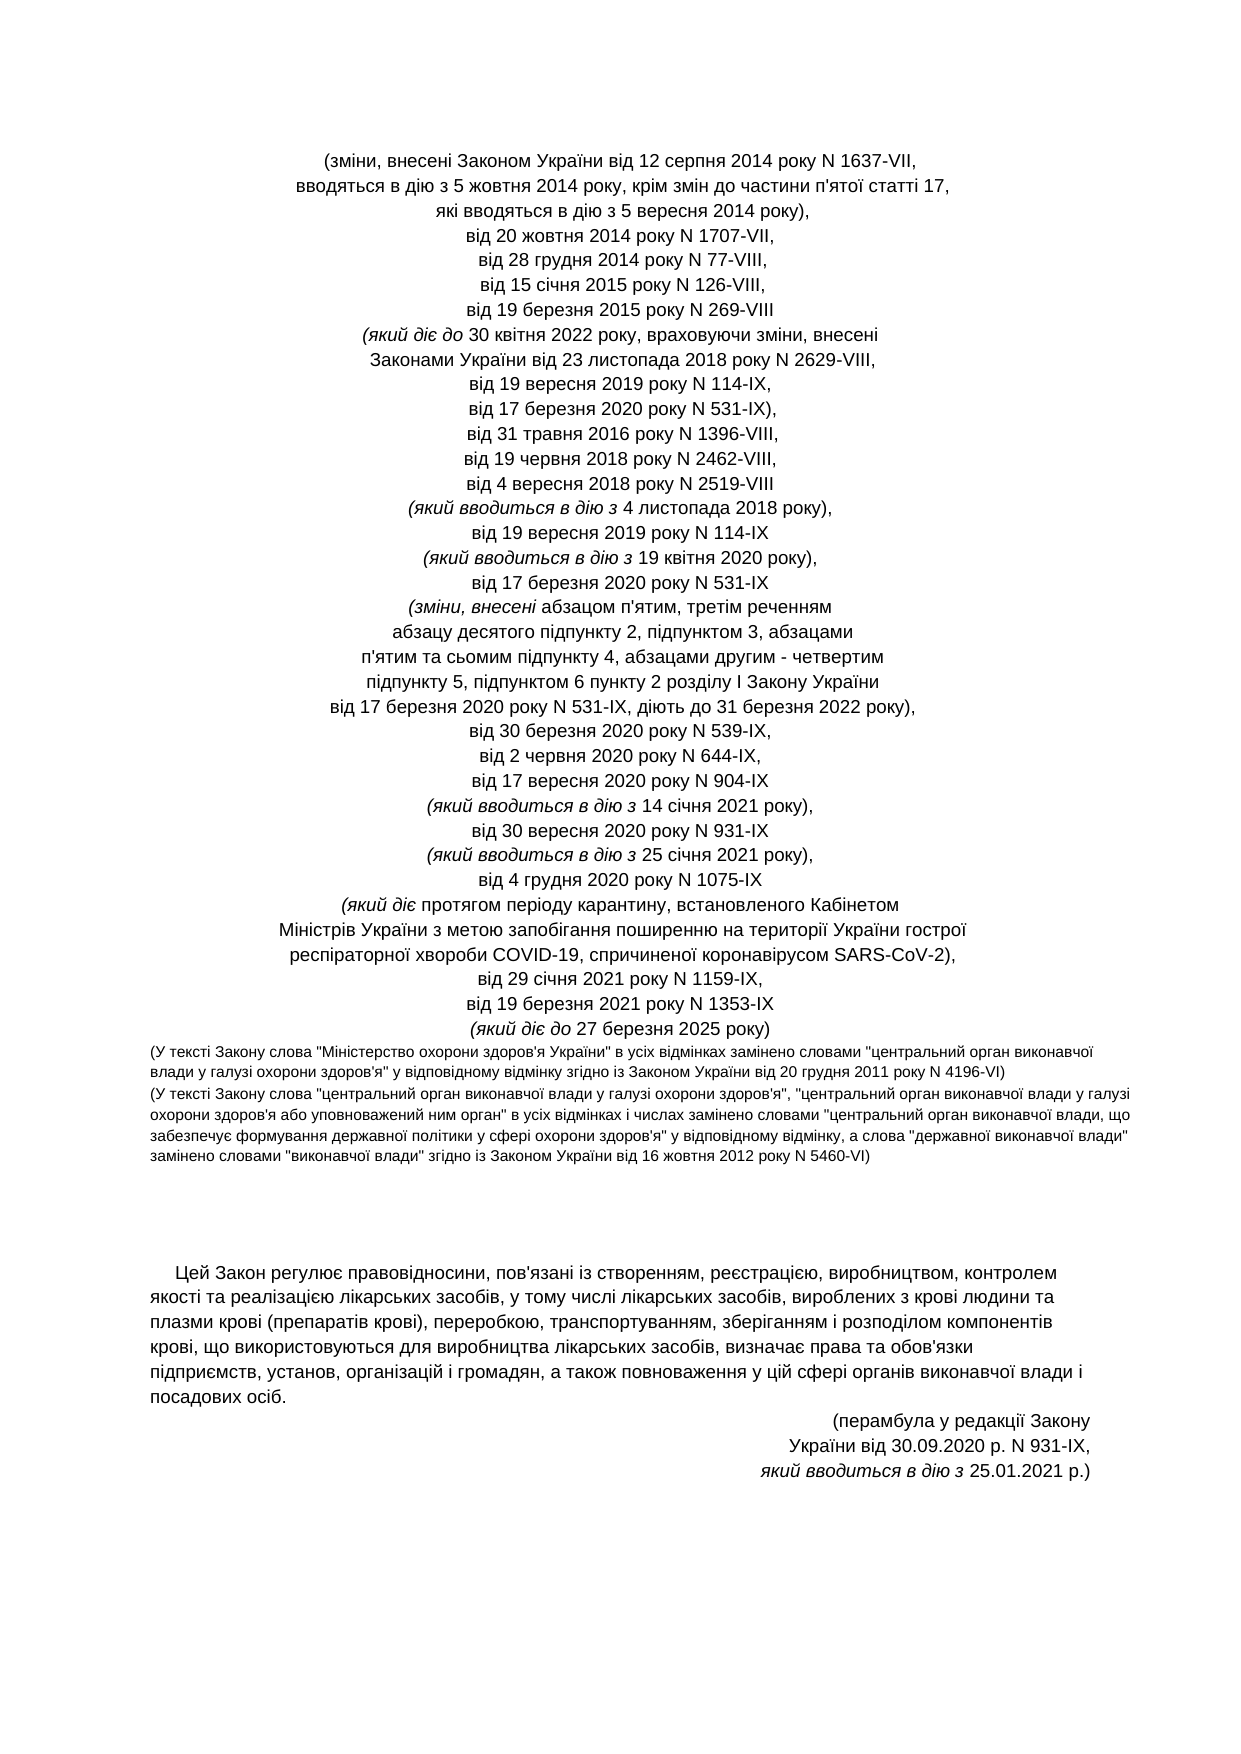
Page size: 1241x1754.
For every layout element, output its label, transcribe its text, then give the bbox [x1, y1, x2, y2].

table_header (У тексті Закону слова "Міністерство охорони здоров'я України" в усіх відмінках замінено словами "центральний орган виконавчої влади у галузі охорони здоров'я" у відповідному відмінку згідно із Законом України від 20 грудня 2011 року N 4196-VI) [139, 1043, 1148, 1085]
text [150, 150, 1090, 1039]
text Цей Закон регулює правовідносини, пов'язані із створенням, реєстрацією, виробництвом, контролем якості та реалізацією лікарських засобів, у тому числі лікарських засобів, вироблених з крові людини та плазми крові (препаратів крові), переробкою, транспортуванням, зберіганням і розподілом компонентів крові, що використовуються для виробництва лікарських засобів, визначає права та обов'язки підприємств, установ, організацій і громадян, а також повноваження у цій сфері органів виконавчої влади і посадових осіб. [150, 1261, 1090, 1407]
text (перамбула у редакції Закону України від 30.09.2020 р. N 931-IX, який вводиться в дію з 25.01.2021 р.) [150, 1410, 1090, 1481]
table_cell (У тексті Закону слова "центральний орган виконавчої влади у галузі охорони здоров'я", "центральний орган виконавчої влади у галузі охорони здоров'я або уповноважений ним орган" в усіх відмінках і числах замінено словами "центральний орган виконавчої влади, що забезпечує формування державної політики у сфері охорони здоров'я" у відповідному відмінку, а слова "державної виконавчої влади" замінено словами "виконавчої влади" згідно із Законом України від 16 жовтня 2012 року N 5460-VI) [139, 1085, 1148, 1169]
